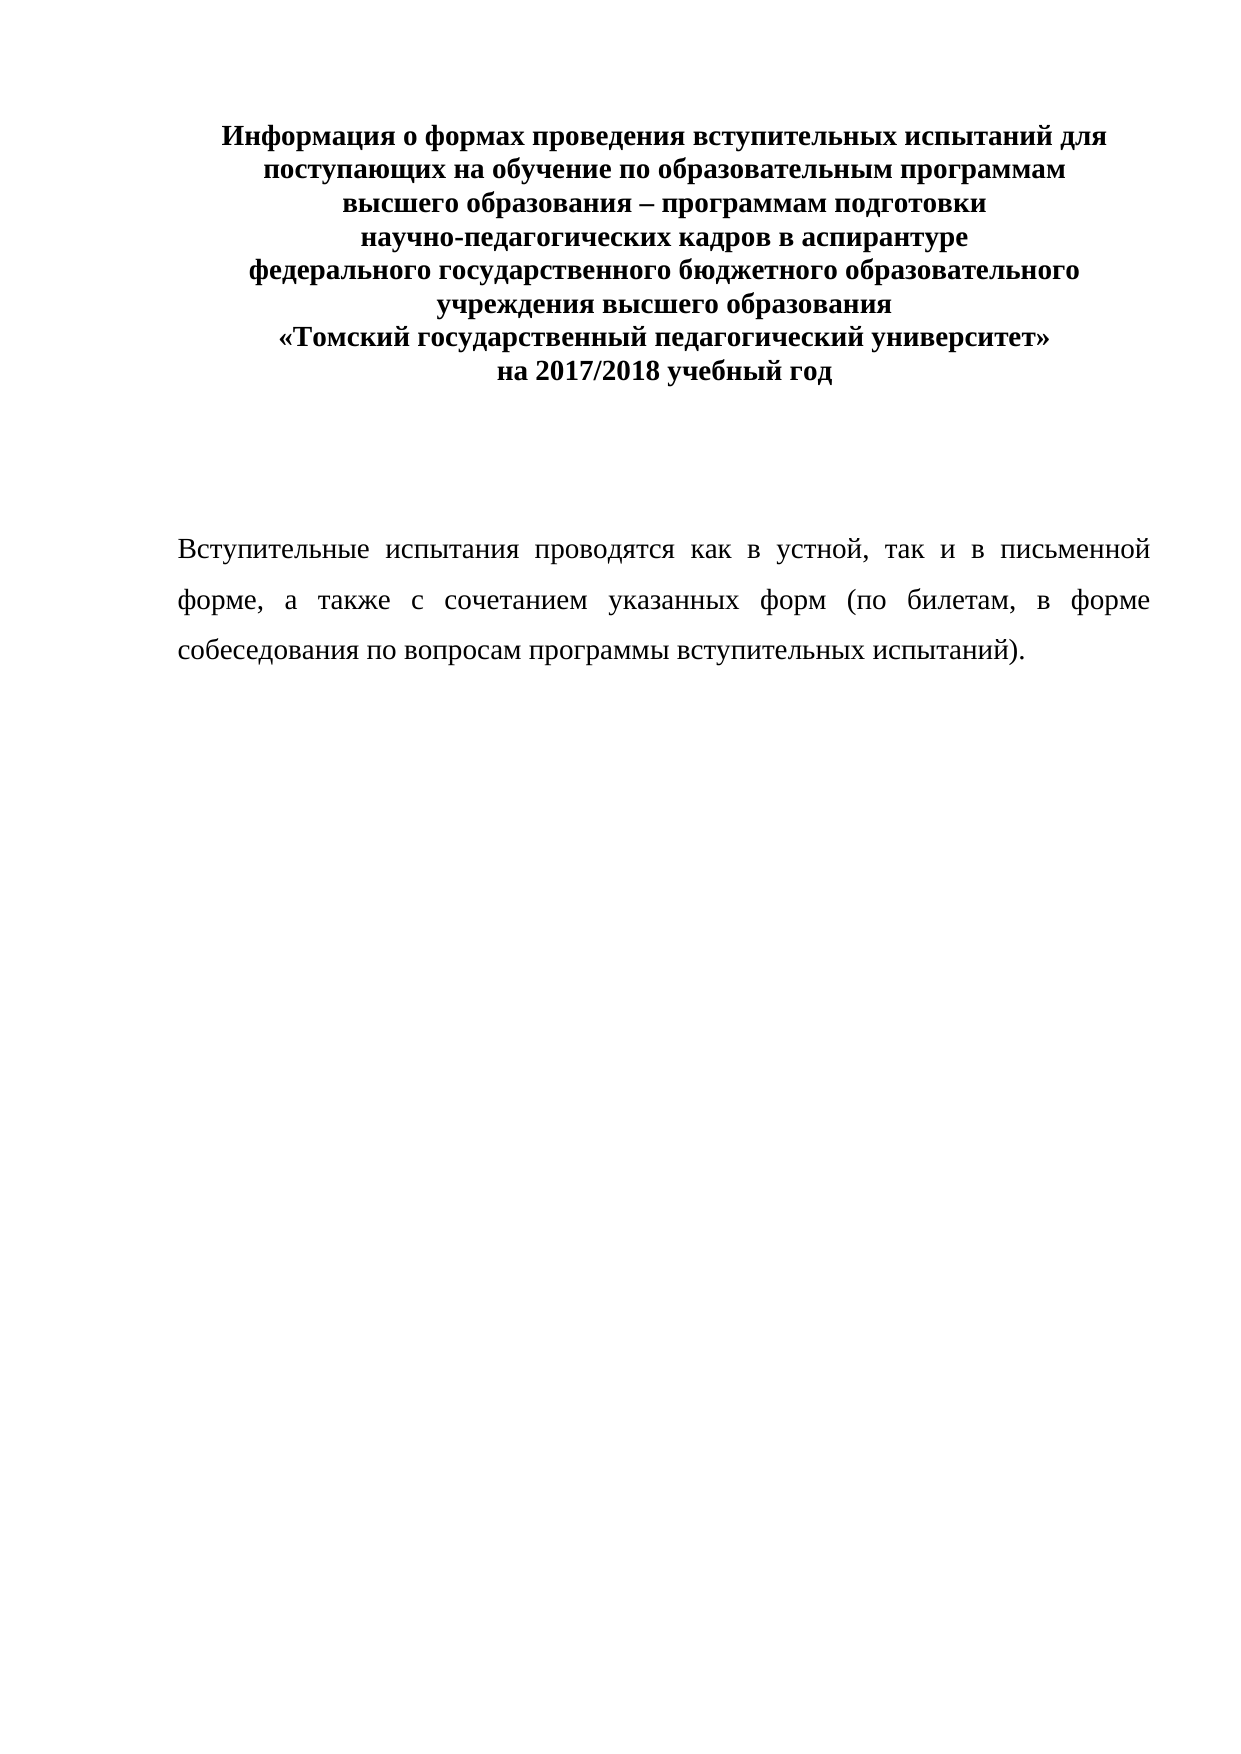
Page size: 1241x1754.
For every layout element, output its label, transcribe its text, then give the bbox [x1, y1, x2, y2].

text федерального государственного бюджетного образовательного учреждения высшего образования [177, 252, 1152, 319]
text научно-педагогических кадров в аспирантуре [177, 219, 1152, 252]
text высшего образования – программам подготовки [177, 185, 1152, 219]
text на 2017/2018 учебный год [177, 353, 1152, 386]
text Информация о формах проведения вступительных испытаний для поступающих на обучение по образовательным программам [177, 118, 1152, 185]
text Вступительные испытания проводятся как в устной, так и в письменной форме, а также с сочетанием указанных форм (по билетам, в форме собеседования по вопросам программы вступительных испытаний). [177, 531, 1152, 666]
text «Томский государственный педагогический университет» [177, 319, 1152, 353]
